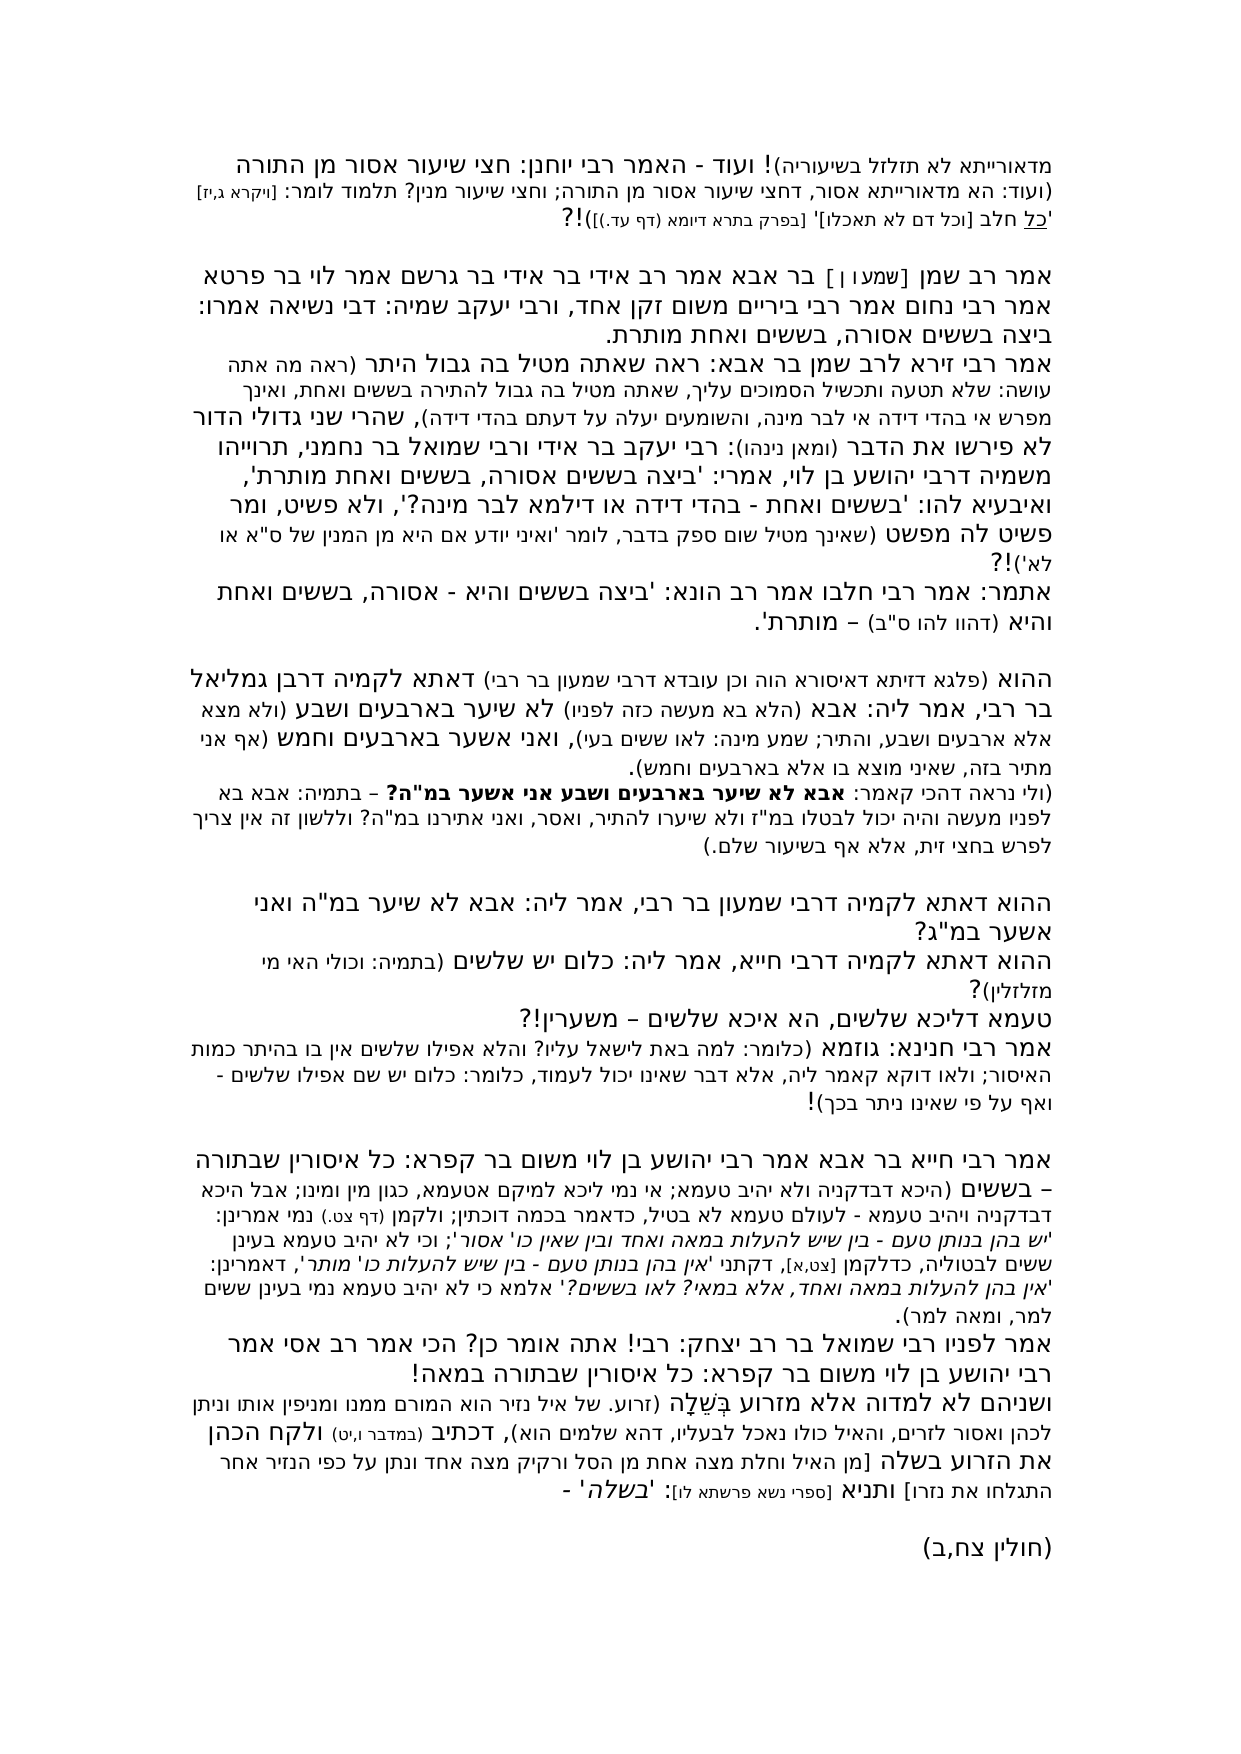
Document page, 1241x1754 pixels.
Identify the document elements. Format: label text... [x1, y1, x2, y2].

text (ולי נראה דהכי קאמר: אבא לא שיער בארבעים ושבע אני אשער במ"ה? – בתמיה: אבא בא לפניו מעשה והיה יכול לבטלו במ"ז ולא שיערו להתיר, ואסר, ואני אתירנו במ"ה? וללשון זה אין צריך לפרש בחצי זית, אלא אף בשיעור שלם.) [187, 781, 1053, 859]
text ההוא דאתא לקמיה דרבי חייא, אמר ליה: כלום יש שלשים (בתמיה: וכולי האי מי מזלזלין)? [187, 946, 1053, 1004]
text אמר רבי זירא לרב שמן בר אבא: ראה שאתה מטיל בה גבול היתר (ראה מה אתה עושה: שלא תטעה ותכשיל הסמוכים עליך, שאתה מטיל בה גבול להתירה בששים ואחת, ואינך מפרש אי בהדי דידה אי לבר מינה, והשומעים יעלה על דעתם בהדי דידה), שהרי שני גדולי הדור לא פירשו את הדבר (ומאן נינהו): רבי יעקב בר אידי ורבי שמואל בר נחמני, תרוייהו משמיה דרבי יהושע בן לוי, אמרי: 'ביצה בששים אסורה, בששים ואחת מותרת', ואיבעיא להו: 'בששים ואחת - בהדי דידה או דילמא לבר מינה?', ולא פשיט, ומר פשיט לה מפשט (שאינך מטיל שום ספק בדבר, לומר 'ואיני יודע אם היא מן המנין של ס"א או לא')!? [187, 349, 1053, 578]
text אמר רבי חנינא: גוזמא (כלומר: למה באת לישאל עליו? והלא אפילו שלשים אין בו בהיתר כמות האיסור; ולאו דוקא קאמר ליה, אלא דבר שאינו יכול לעמוד, כלומר: כלום יש שם אפילו שלשים - ואף על פי שאינו ניתר בכך)! [187, 1034, 1053, 1116]
text ההוא (פלגא דזיתא דאיסורא הוה וכן עובדא דרבי שמעון בר רבי) דאתא לקמיה דרבן גמליאל בר רבי, אמר ליה: אבא (הלא בא מעשה כזה לפניו) לא שיער בארבעים ושבע (ולא מצא אלא ארבעים ושבע, והתיר; שמע מינה: לאו ששים בעי), ואני אשער בארבעים וחמש (אף אני מתיר בזה, שאיני מוצא בו אלא בארבעים וחמש). [187, 665, 1053, 781]
text (חולין צח,ב) [187, 1533, 1053, 1562]
text אמר רב שמן [שמעון] בר אבא אמר רב אידי בר אידי בר גרשם אמר לוי בר פרטא אמר רבי נחום אמר רבי ביריים משום זקן אחד, ורבי יעקב שמיה: דבי נשיאה אמרו: ביצה בששים אסורה, בששים ואחת מותרת. [187, 261, 1053, 349]
text ההוא דאתא לקמיה דרבי שמעון בר רבי, אמר ליה: אבא לא שיער במ"ה ואני אשער במ"ג? [187, 888, 1053, 946]
text טעמא דליכא שלשים, הא איכא שלשים – משערין!? [187, 1004, 1053, 1034]
text אמר לפניו רבי שמואל בר רב יצחק: רבי! אתה אומר כן? הכי אמר רב אסי אמר רבי יהושע בן לוי משום בר קפרא: כל איסורין שבתורה במאה! [187, 1329, 1053, 1388]
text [187, 150, 1053, 233]
text ושניהם לא למדוה אלא מזרוע בְּשֵׁלָה (זרוע. של איל נזיר הוא המורם ממנו ומניפין אותו וניתן לכהן ואסור לזרים, והאיל כולו נאכל לבעליו, דהא שלמים הוא), דכתיב (במדבר ו,יט) ולקח הכהן את הזרוע בשלה [מן האיל וחלת מצה אחת מן הסל ורקיק מצה אחד ונתן על כפי הנזיר אחר התגלחו את נזרו] ותניא [ספרי נשא פרשתא לו]: 'בשלה' - [187, 1388, 1053, 1504]
text אתמר: אמר רבי חלבו אמר רב הונא: 'ביצה בששים והיא - אסורה, בששים ואחת והיא (דהוו להו ס"ב) – מותרת'. [187, 578, 1053, 636]
text אמר רבי חייא בר אבא אמר רבי יהושע בן לוי משום בר קפרא: כל איסורין שבתורה – בששים (היכא דבדקניה ולא יהיב טעמא; אי נמי ליכא למיקם אטעמא, כגון מין ומינו; אבל היכא דבדקניה ויהיב טעמא - לעולם טעמא לא בטיל, כדאמר בכמה דוכתין; ולקמן (דף צט.) נמי אמרינן: 'יש בהן בנותן טעם - בין שיש להעלות במאה ואחד ובין שאין כו' אסור'; וכי לא יהיב טעמא בעינן ששים לבטוליה, כדלקמן [צט,א], דקתני 'אין בהן בנותן טעם - בין שיש להעלות כו' מותר', דאמרינן: 'אין בהן להעלות במאה ואחד, אלא במאי? לאו בששים?' אלמא כי לא יהיב טעמא נמי בעינן ששים למר, ומאה למר). [187, 1145, 1053, 1329]
